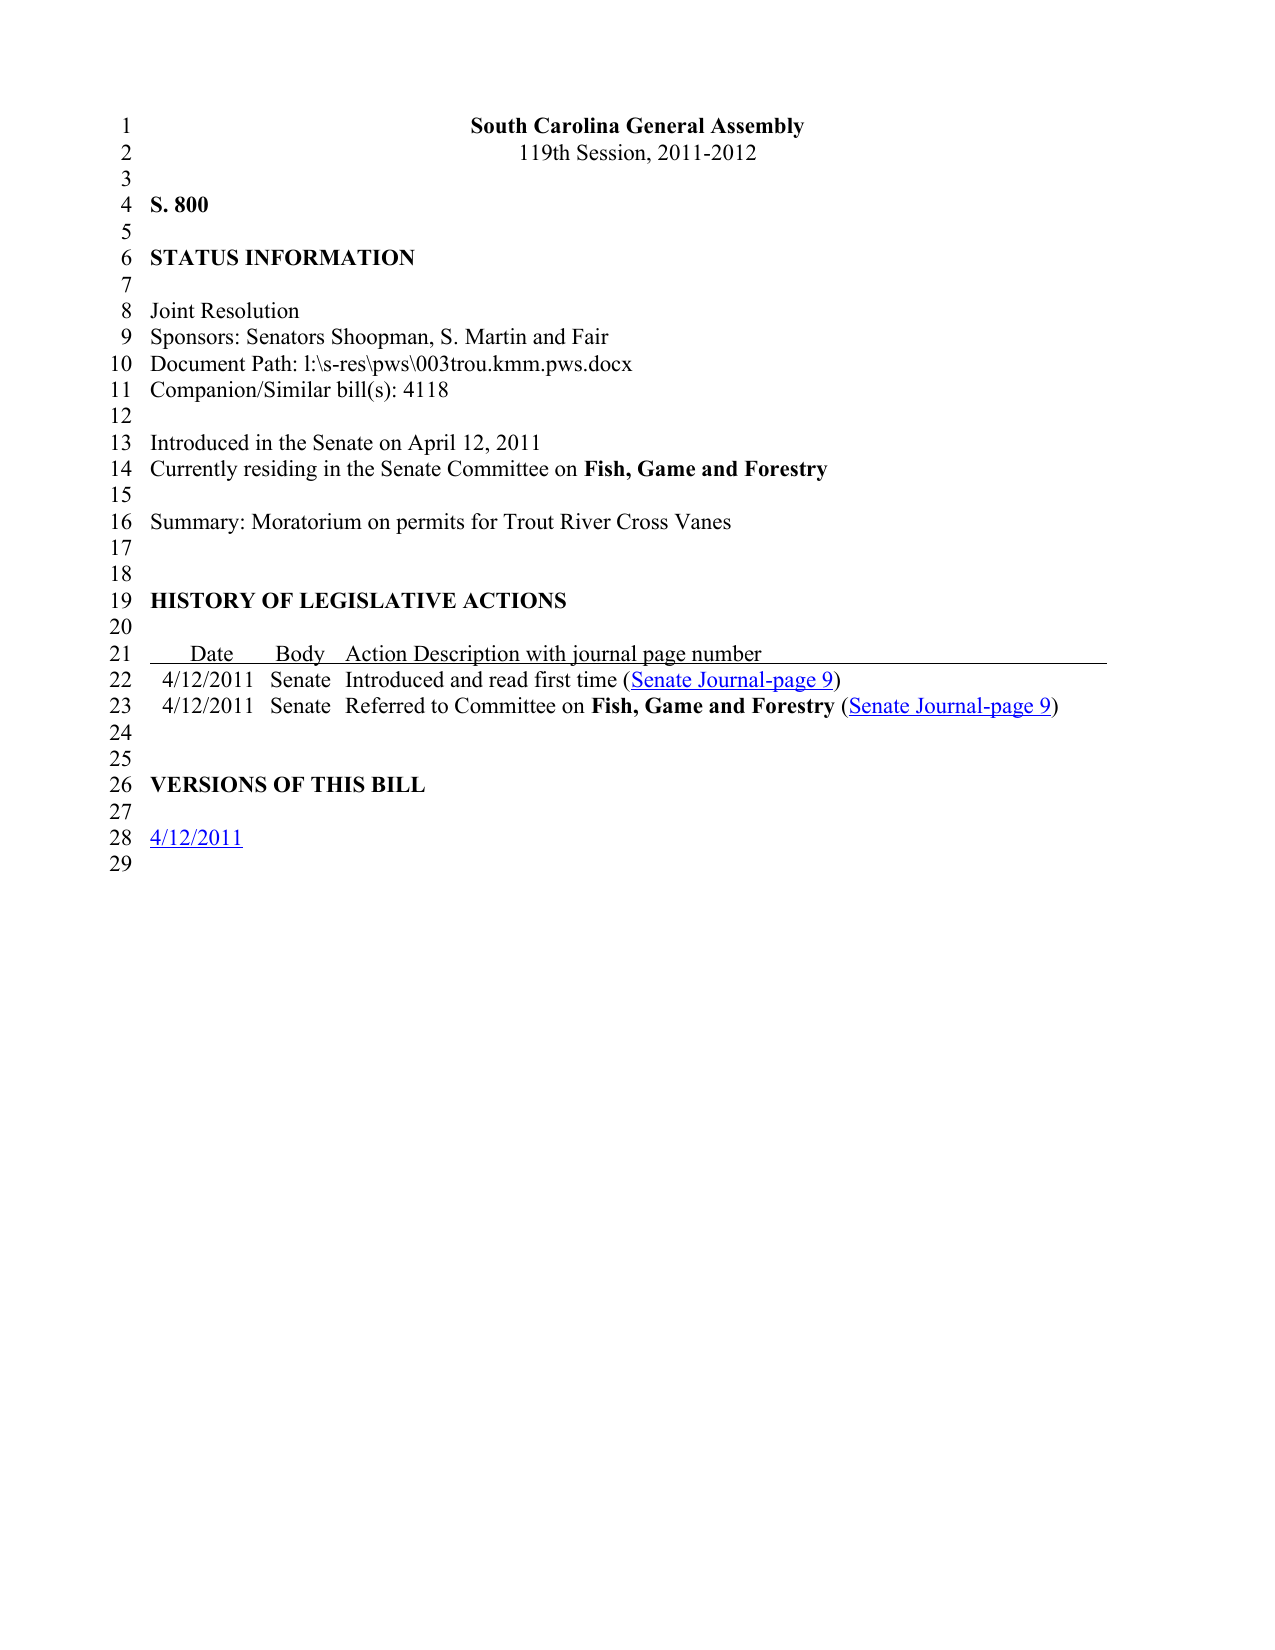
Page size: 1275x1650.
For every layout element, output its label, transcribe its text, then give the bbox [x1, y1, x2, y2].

text Companion/Similar bill(s): 4118 [150, 376, 1125, 402]
text South Carolina General Assembly [150, 112, 1125, 139]
text Document Path: l:\s-res\pws\003trou.kmm.pws.docx [150, 350, 1125, 376]
text Joint Resolution [150, 297, 1125, 323]
text Summary: Moratorium on permits for Trout River Cross Vanes [150, 508, 1125, 534]
text HISTORY OF LEGISLATIVE ACTIONS [150, 587, 1125, 613]
text Date Body Action Description with journal page number [150, 639, 1125, 666]
text 4/12/2011 Senate Referred to Committee on Fish, Game and Forestry (Senate Journal-page 9) [150, 692, 1125, 719]
text VERSIONS OF THIS BILL [150, 771, 1125, 798]
text Introduced in the Senate on April 12, 2011 [150, 429, 1125, 455]
text 4/12/2011 [150, 824, 1125, 850]
text Currently residing in the Senate Committee on Fish, Game and Forestry [150, 455, 1125, 481]
text S. 800 [150, 192, 1125, 218]
text 119th Session, 2011-2012 [150, 139, 1125, 165]
text Sponsors: Senators Shoopman, S. Martin and Fair [150, 323, 1125, 350]
text STATUS INFORMATION [150, 244, 1125, 271]
text 4/12/2011 Senate Introduced and read first time (Senate Journal-page 9) [150, 666, 1125, 692]
